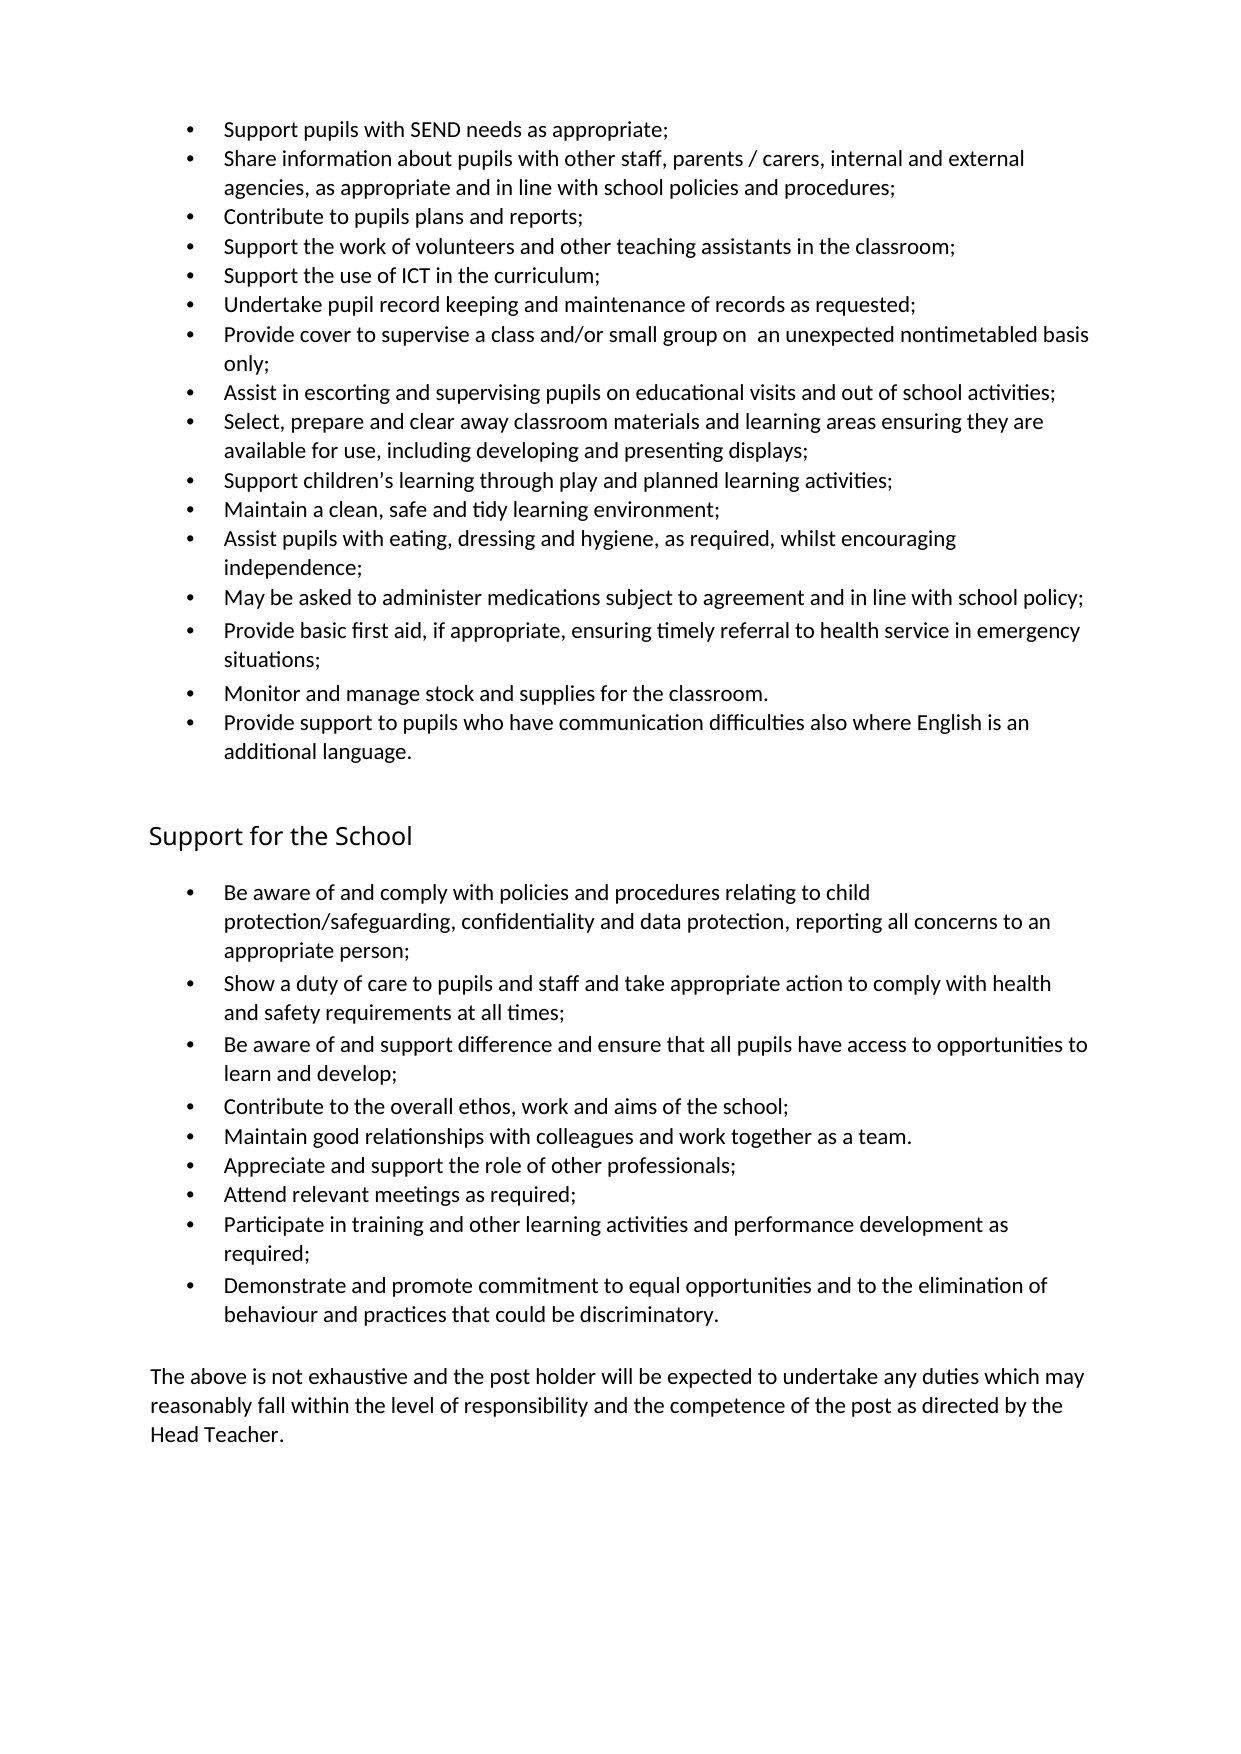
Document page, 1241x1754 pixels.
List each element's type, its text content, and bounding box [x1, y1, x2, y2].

list Support pupils with SEND needs as appropriate; [186, 115, 1090, 143]
list May be asked to administer medications subject to agreement and in line with school policy; [186, 583, 1090, 611]
list Support children’s learning through play and planned learning activities; [186, 466, 1090, 494]
list Assist pupils with eating, dressing and hygiene, as required, whilst encouraging independence; [186, 524, 1090, 581]
list Contribute to the overall ethos, work and aims of the school; [186, 1092, 1090, 1120]
list Participate in training and other learning activities and performance development as required; [186, 1210, 1090, 1267]
list Select, prepare and clear away classroom materials and learning areas ensuring they are available for use, including developing and presenting displays; [186, 407, 1090, 464]
text The above is not exhaustive and the post holder will be expected to undertake any duties which may reasonably fall within the level of responsibility and the competence of the post as directed by the Head Teacher. [150, 1362, 1090, 1448]
list Appreciate and support the role of other professionals; [186, 1151, 1090, 1179]
list Contribute to pupils plans and reports; [186, 202, 1090, 230]
list Demonstrate and promote commitment to equal opportunities and to the elimination of behaviour and practices that could be discriminatory. [186, 1272, 1090, 1328]
list Assist in escorting and supervising pupils on educational visits and out of school activities; [186, 378, 1090, 406]
list Provide basic first aid, if appropriate, ensuring timely referral to health service in emergency situations; [186, 616, 1090, 673]
text Support for the School [148, 819, 1090, 853]
list Show a duty of care to pupils and staff and take appropriate action to comply with health and safety requirements at all times; [186, 969, 1090, 1026]
list Maintain good relationships with colleagues and work together as a team. [186, 1122, 1090, 1150]
list Support the work of volunteers and other teaching assistants in the classroom; [186, 232, 1090, 260]
list Attend relevant meetings as required; [186, 1181, 1090, 1208]
list Monitor and manage stock and supplies for the classroom. [186, 679, 1090, 707]
list Be aware of and support difference and ensure that all pupils have access to opportunities to learn and develop; [186, 1031, 1090, 1087]
list Support the use of ICT in the curriculum; [186, 261, 1090, 289]
list Maintain a clean, safe and tidy learning environment; [186, 495, 1090, 523]
list Provide cover to supervise a class and/or small group on an unexpected nontimetabled basis only; [186, 320, 1090, 377]
list Provide support to pupils who have communication difficulties also where English is an additional language. [186, 708, 1090, 765]
list Be aware of and comply with policies and procedures relating to child protection/safeguarding, confidentiality and data protection, reporting all concerns to an appropriate person; [186, 878, 1090, 964]
list Undertake pupil record keeping and maintenance of records as requested; [186, 291, 1090, 318]
list Share information about pupils with other staff, parents / carers, internal and external agencies, as appropriate and in line with school policies and procedures; [186, 144, 1090, 201]
